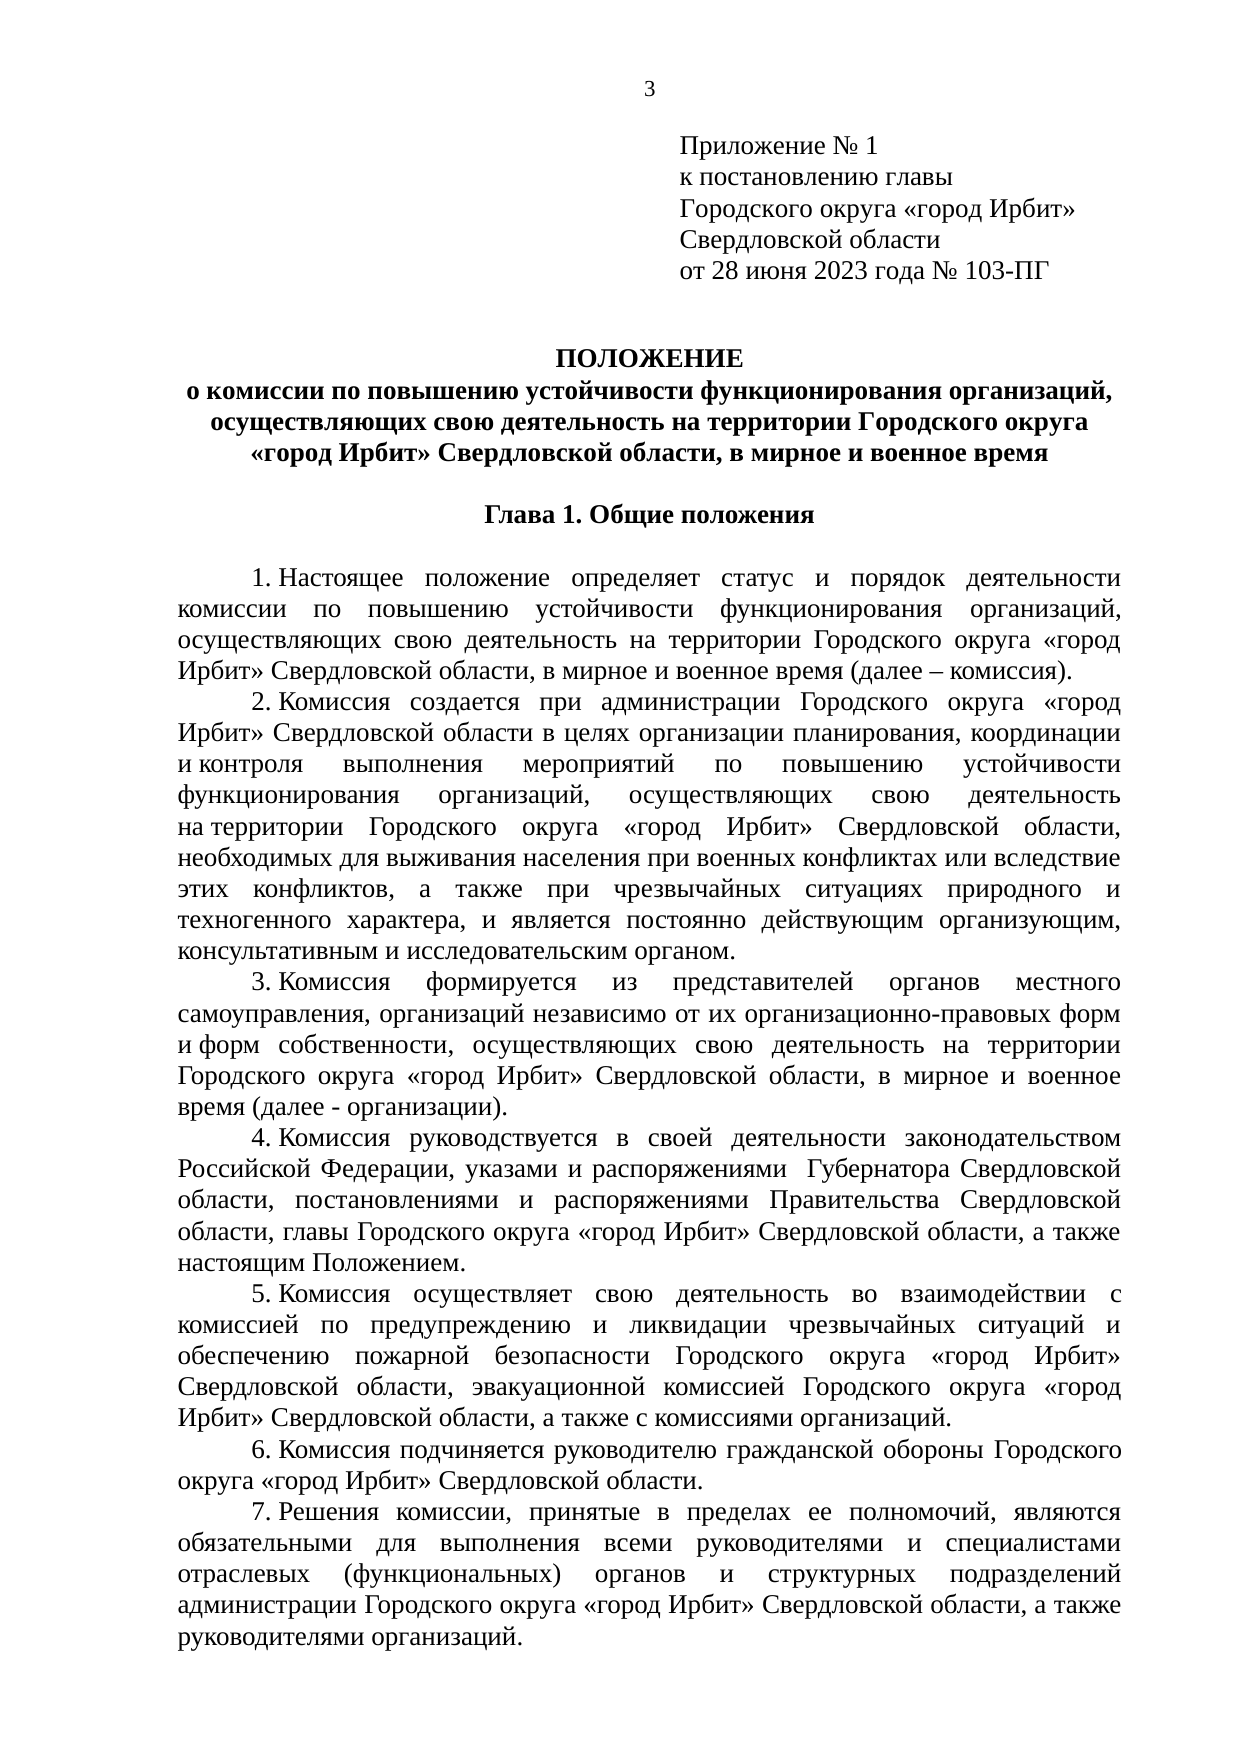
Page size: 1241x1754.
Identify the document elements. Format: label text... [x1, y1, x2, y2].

text 7. Решения комиссии, принятые в пределах ее полномочий, являются обязательными для выполнения всеми руководителями и специалистами отраслевых (функциональных) органов и структурных подразделений администрации Городского округа «город Ирбит» Свердловской области, а также руководителями организаций. [177, 1495, 1122, 1651]
text о комиссии по повышению устойчивости функционирования организаций, осуществляющих свою деятельность на территории Городского округа «город Ирбит» Свердловской области, в мирное и военное время [177, 374, 1122, 467]
text 6. Комиссия подчиняется руководителю гражданской обороны Городского округа «город Ирбит» Свердловской области. [177, 1433, 1122, 1495]
text к постановлению главы [679, 161, 1122, 192]
text 4. Комиссия руководствуется в своей деятельности законодательством Российской Федерации, указами и распоряжениями Губернатора Свердловской области, постановлениями и распоряжениями Правительства Свердловской области, главы Городского округа «город Ирбит» Свердловской области, а также настоящим Положением. [177, 1121, 1122, 1277]
text Глава 1. Общие положения [177, 498, 1122, 529]
text 2. Комиссия создается при администрации Городского округа «город Ирбит» Свердловской области в целях организации планирования, координации и контроля выполнения мероприятий по повышению устойчивости функционирования организаций, осуществляющих свою деятельность на территории Городского округа «город Ирбит» Свердловской области, необходимых для выживания населения при военных конфликтах или вследствие этих конфликтов, а также при чрезвычайных ситуациях природного и техногенного характера, и является постоянно действующим организующим, консультативным и исследовательским органом. [177, 685, 1122, 966]
text 3. Комиссия формируется из представителей органов местного самоуправления, организаций независимо от их организационно-правовых форм и форм собственности, осуществляющих свою деятельность на территории Городского округа «город Ирбит» Свердловской области, в мирное и военное время (далее - организации). [177, 966, 1122, 1121]
text Городского округа «город Ирбит» Свердловской области [679, 192, 1122, 254]
text ПОЛОЖЕНИЕ [177, 343, 1122, 374]
text 5. Комиссия осуществляет свою деятельность во взаимодействии с комиссией по предупреждению и ликвидации чрезвычайных ситуаций и обеспечению пожарной безопасности Городского округа «город Ирбит» Свердловской области, эвакуационной комиссией Городского округа «город Ирбит» Свердловской области, а также с комиссиями организаций. [177, 1277, 1122, 1433]
text от 28 июня 2023 года № 103-ПГ [679, 254, 1122, 285]
text 1. Настоящее положение определяет статус и порядок деятельности комиссии по повышению устойчивости функционирования организаций, осуществляющих свою деятельность на территории Городского округа «город Ирбит» Свердловской области, в мирное и военное время (далее – комиссия). [177, 561, 1122, 685]
text Приложение № 1 [679, 129, 1122, 161]
